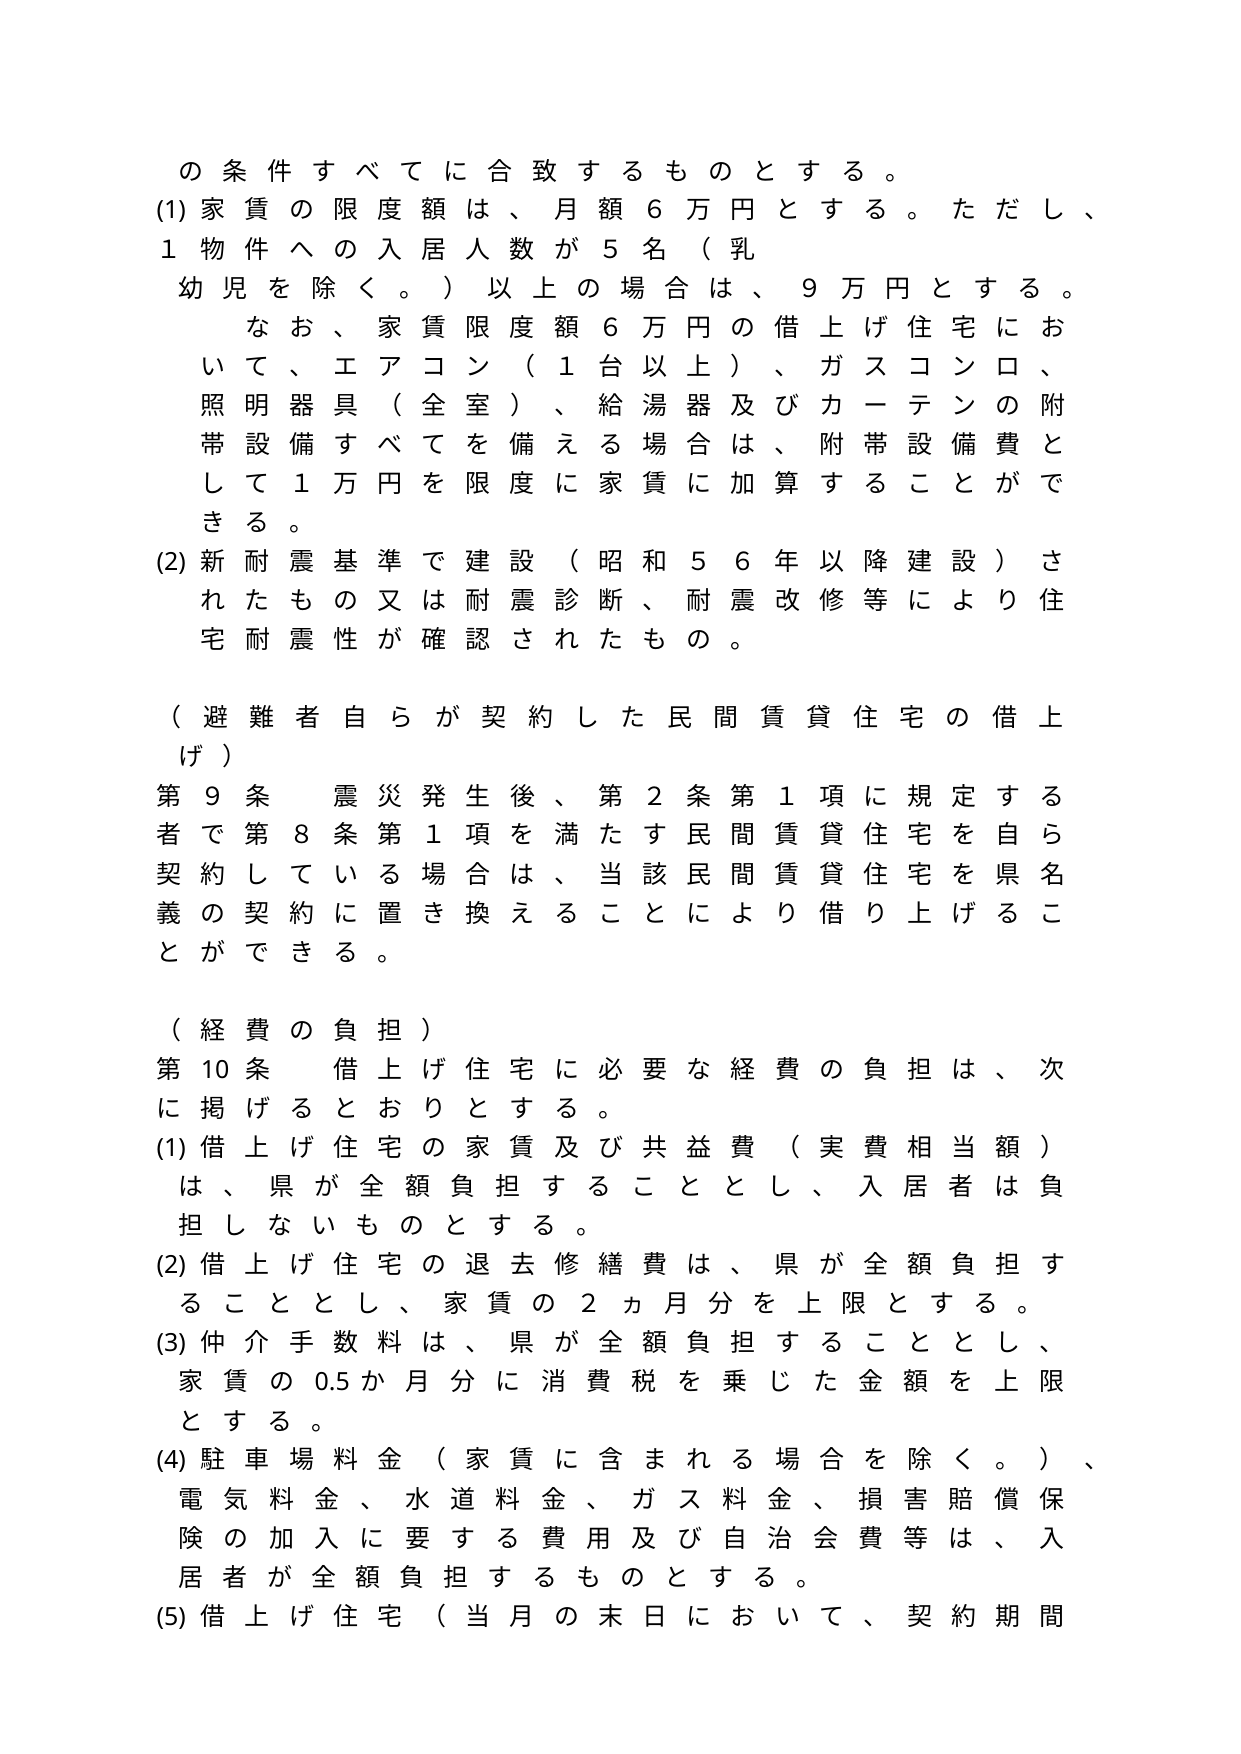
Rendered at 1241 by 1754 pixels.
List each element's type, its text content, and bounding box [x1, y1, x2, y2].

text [156, 1595, 1084, 1634]
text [156, 149, 1084, 189]
text (4) 駐車場料金（家賃に含まれる場合を除く。）、電気料金、水道料金、ガス料金、損害賠償保険の加入に要する費用及び自治会費等は、入居者が全額負担するものとする。 [156, 1439, 1084, 1595]
text 第９条 震災発生後、第２条第１項に規定する者で第８条第１項を満たす民間賃貸住宅を自ら契約している場合は、当該民間賃貸住宅を県名義の契約に置き換えることにより借り上げることができる。 [156, 774, 1084, 970]
text (3) 仲介手数料は、県が全額負担することとし、家賃の0.5か月分に消費税を乗じた金額を上限とする。 [156, 1321, 1084, 1439]
text (1) 家賃の限度額は、月額６万円とする。ただし、１物件への入居人数が５名（乳 [156, 189, 1084, 267]
text (2) 借上げ住宅の退去修繕費は、県が全額負担することとし、家賃の２ヵ月分を上限とする。 [156, 1243, 1084, 1321]
text (1) 借上げ住宅の家賃及び共益費（実費相当額）は、県が全額負担することとし、入居者は負担しないものとする。 [156, 1126, 1084, 1243]
text 幼児を除く。）以上の場合は、９万円とする。 [156, 267, 1084, 306]
text （避難者自らが契約した民間賃貸住宅の借上げ） [156, 696, 1084, 774]
text (2) 新耐震基準で建設（昭和５６年以降建設）されたもの又は耐震診断、耐震改修等により住宅耐震性が確認されたもの。 [156, 540, 1084, 657]
text 第10条 借上げ住宅に必要な経費の負担は、次に掲げるとおりとする。 [156, 1048, 1084, 1126]
text なお、家賃限度額６万円の借上げ住宅において、エアコン（１台以上）、ガスコンロ、照明器具（全室）、給湯器及びカーテンの附帯設備すべてを備える場合は、附帯設備費として１万円を限度に家賃に加算することができる。 [156, 306, 1084, 540]
text （経費の負担） [156, 1009, 1084, 1048]
